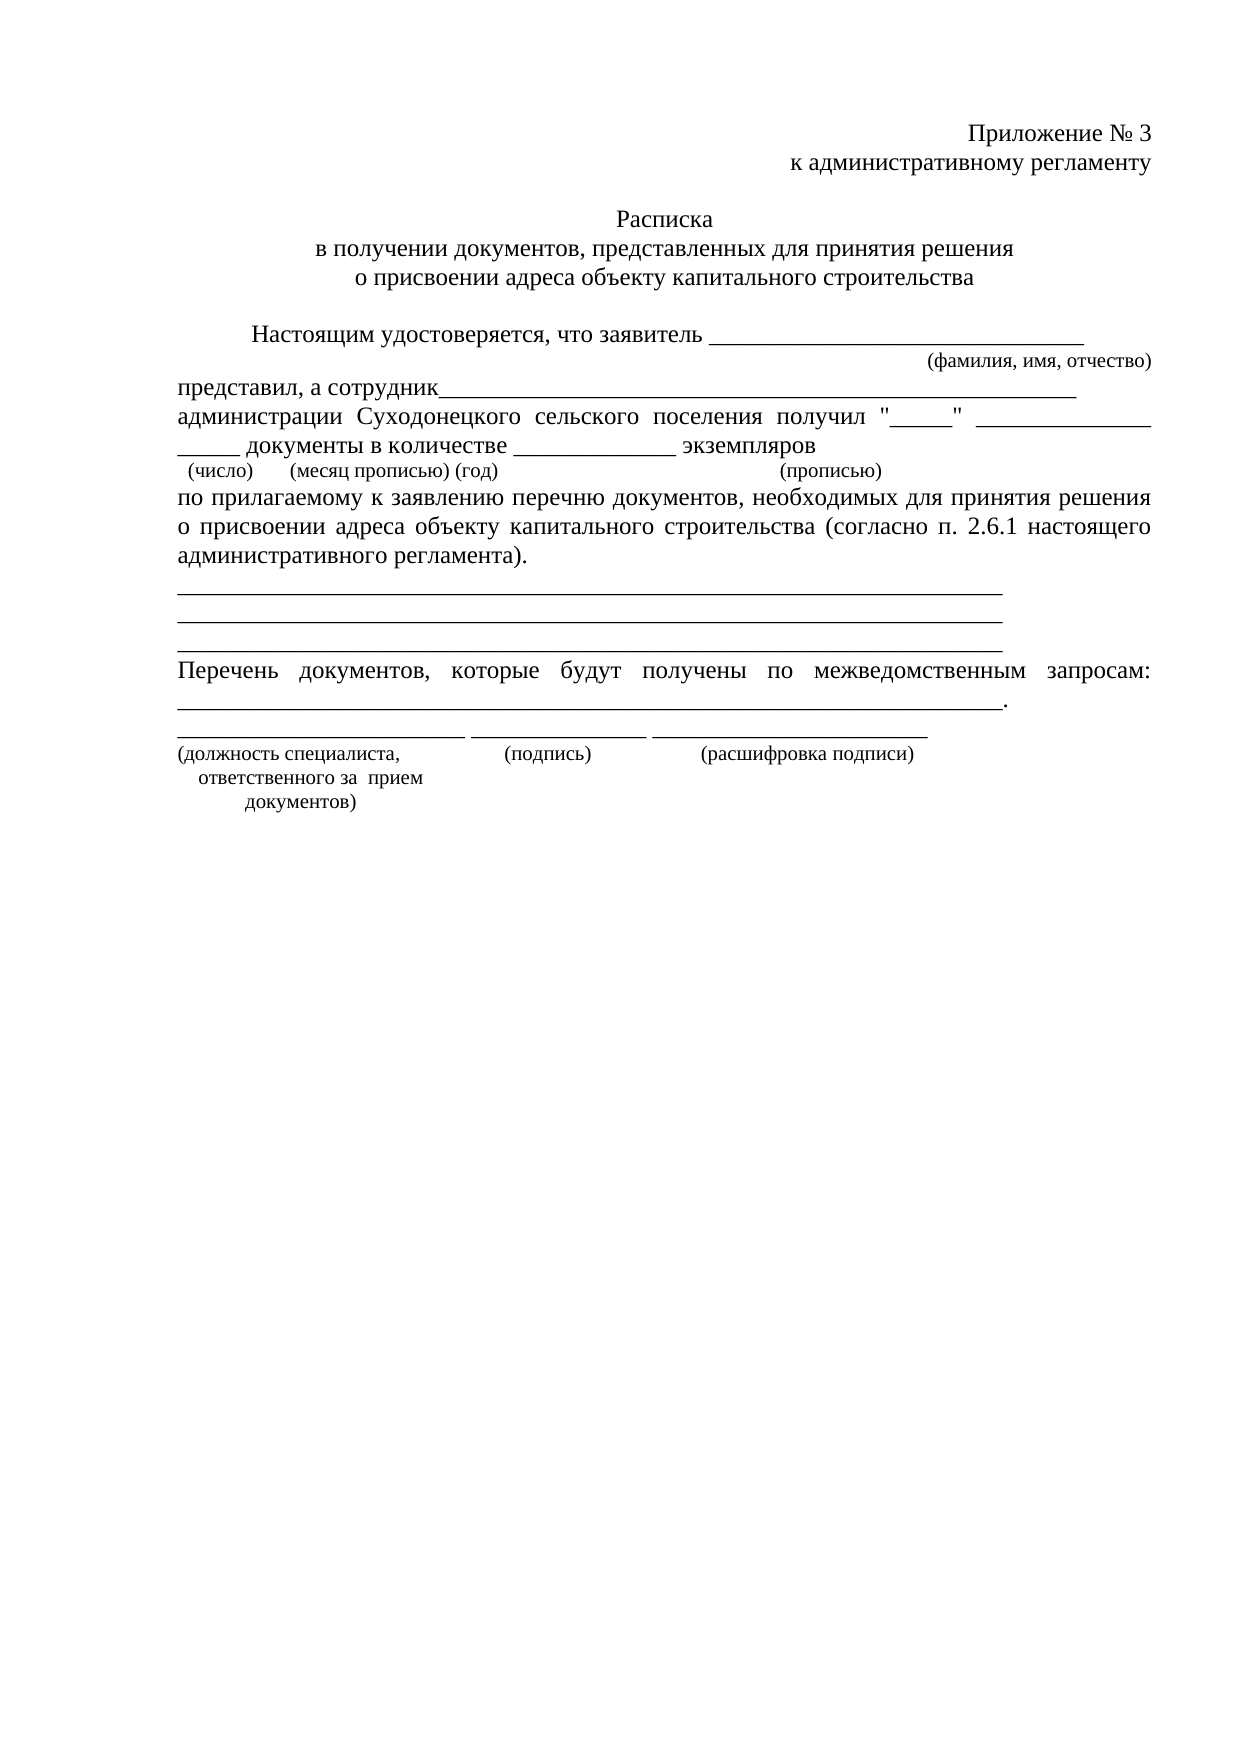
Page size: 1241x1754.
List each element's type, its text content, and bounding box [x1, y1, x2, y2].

text в получении документов, представленных для принятия решения [177, 233, 1152, 262]
text _______________________ ______________ ______________________ [177, 712, 1152, 741]
text о присвоении адреса объекту капитального строительства [177, 262, 1152, 291]
text (должность специалиста, (подпись) (расшифровка подписи) [177, 741, 1152, 765]
text ответственного за прием [177, 765, 1152, 789]
text Приложение № 3 [177, 118, 1152, 147]
text __________________________________________________________________ [177, 626, 1152, 655]
text представил, а сотрудник___________________________________________________ [177, 372, 1152, 401]
text (фамилия, имя, отчество) [177, 348, 1152, 372]
text (число) (месяц прописью) (год) (прописью) [177, 458, 1152, 482]
text Настоящим удостоверяется, что заявитель ______________________________ [177, 319, 1152, 348]
text Расписка [177, 204, 1152, 233]
text администрации Суходонецкого сельского поселения получил "_____" ______________ _____ документы в количестве _____________ экземпляров [177, 401, 1152, 458]
text по прилагаемому к заявлению перечню документов, необходимых для принятия решения о присвоении адреса объекту капитального строительства (согласно п. 2.6.1 настоящего административного регламента). [177, 482, 1152, 569]
text документов) [177, 789, 1152, 813]
text Перечень документов, которые будут получены по межведомственным запросам: __________________________________________________________________. [177, 655, 1152, 712]
text к административному регламенту [177, 147, 1152, 176]
text __________________________________________________________________ [177, 597, 1152, 626]
text __________________________________________________________________ [177, 569, 1152, 597]
